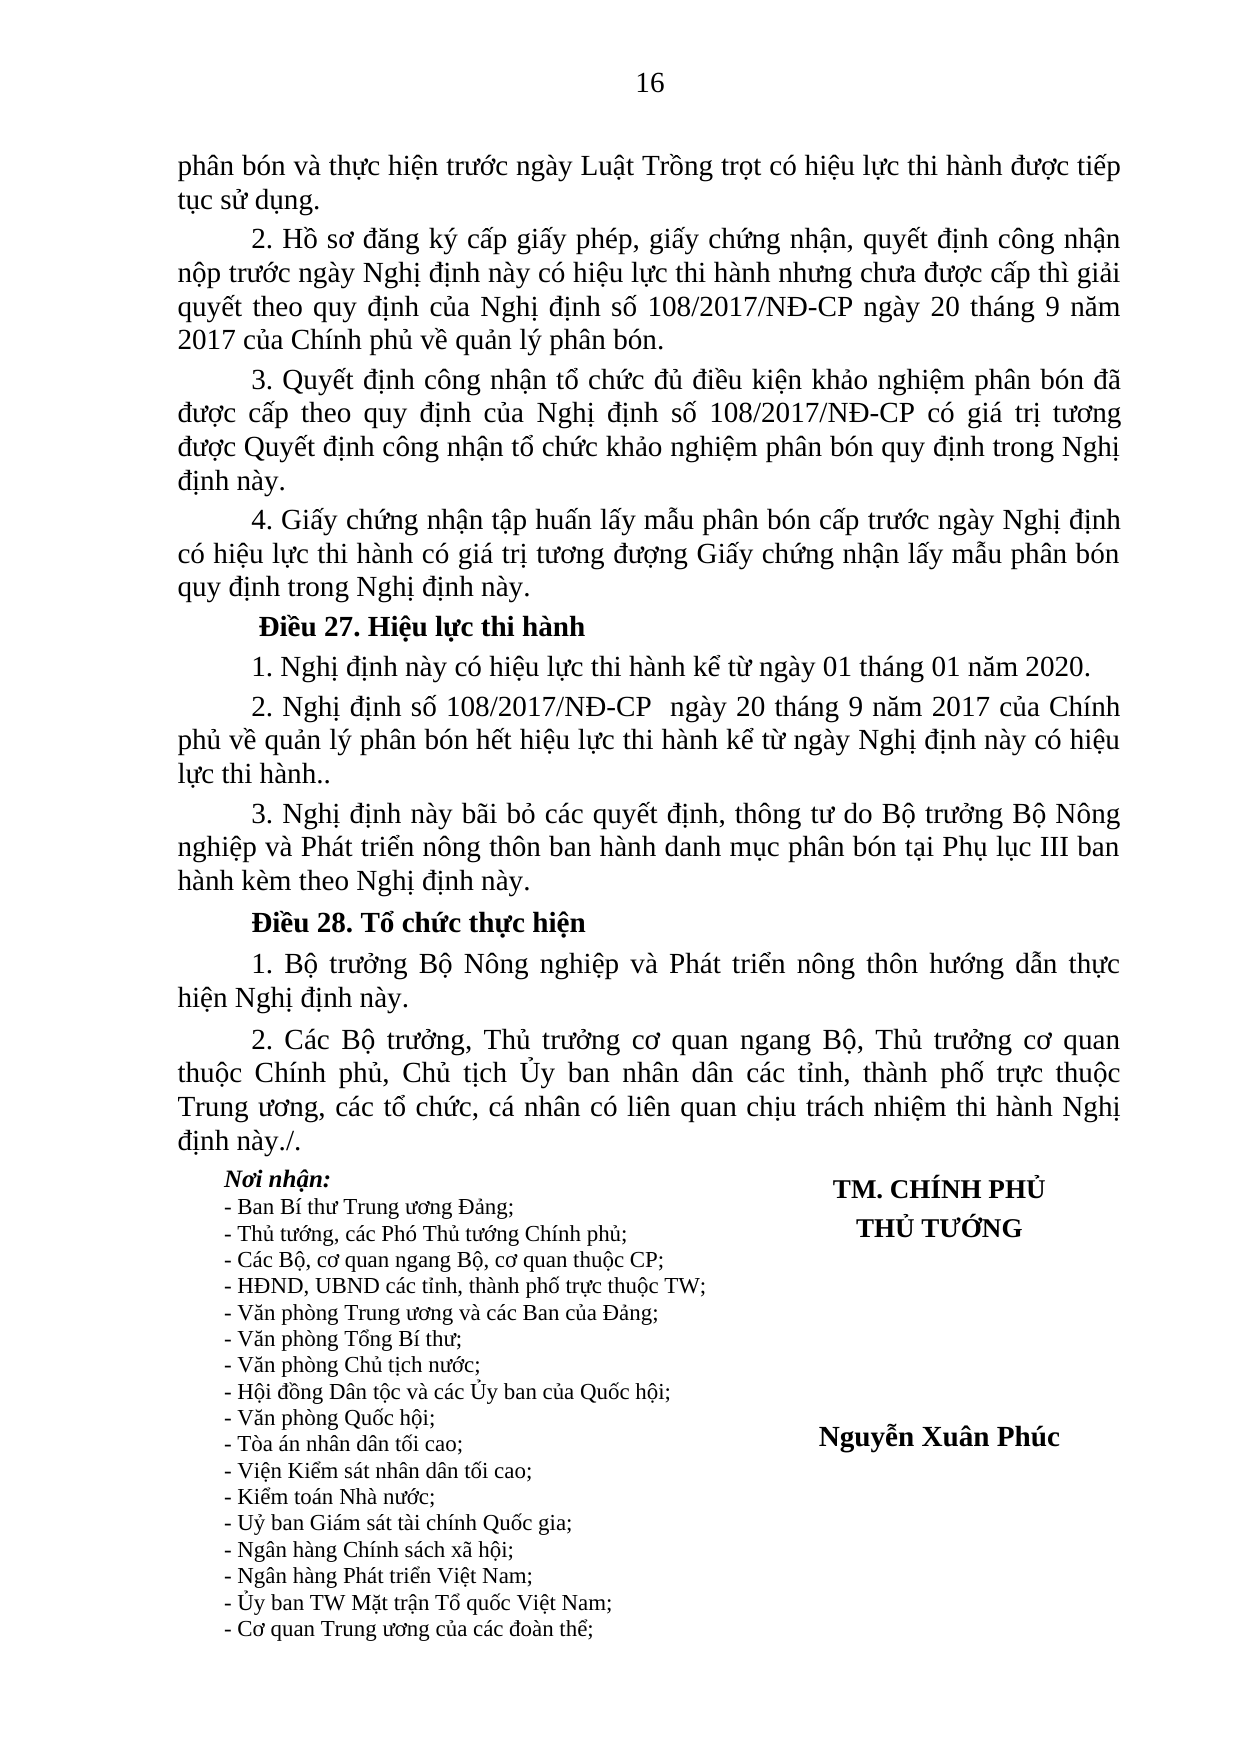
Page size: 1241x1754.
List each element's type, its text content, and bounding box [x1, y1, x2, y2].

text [177, 148, 1122, 215]
text Điều 28. Tổ chức thực hiện [177, 905, 1122, 938]
text 3. Quyết định công nhận tổ chức đủ điều kiện khảo nghiệm phân bón đã được cấp theo quy định của Nghị định số 108/2017/NĐ-CP có giá trị tương được Quyết định công nhận tổ chức khảo nghiệm phân bón quy định trong Nghị định này. [177, 362, 1122, 496]
text 1. Bộ trưởng Bộ Nông nghiệp và Phát triển nông thôn hướng dẫn thực hiện Nghị định này. [177, 947, 1122, 1014]
text 3. Nghị định này bãi bỏ các quyết định, thông tư do Bộ trưởng Bộ Nông nghiệp và Phát triển nông thôn ban hành danh mục phân bón tại Phụ lục III ban hành kèm theo Nghị định này. [177, 796, 1122, 896]
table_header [177, 1165, 758, 1641]
text 2. Nghị định số 108/2017/NĐ-CP ngày 20 tháng 9 năm 2017 của Chính phủ về quản lý phân bón hết hiệu lực thi hành kể từ ngày Nghị định này có hiệu lực thi hành.. [177, 689, 1122, 789]
text 4. Giấy chứng nhận tập huấn lấy mẫu phân bón cấp trước ngày Nghị định có hiệu lực thi hành có giá trị tương đượng Giấy chứng nhận lấy mẫu phân bón quy định trong Nghị định này. [177, 502, 1122, 603]
text 2. Các Bộ trưởng, Thủ trưởng cơ quan ngang Bộ, Thủ trưởng cơ quan thuộc Chính phủ, Chủ tịch Ủy ban nhân dân các tỉnh, thành phố trực thuộc Trung ương, các tổ chức, cá nhân có liên quan chịu trách nhiệm thi hành Nghị định này./. [177, 1022, 1122, 1156]
text 1. Nghị định này có hiệu lực thi hành kể từ ngày 01 tháng 01 năm 2020. [177, 649, 1122, 683]
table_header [758, 1165, 1133, 1641]
text 2. Hồ sơ đăng ký cấp giấy phép, giấy chứng nhận, quyết định công nhận nộp trước ngày Nghị định này có hiệu lực thi hành nhưng chưa được cấp thì giải quyết theo quy định của Nghị định số 108/2017/NĐ-CP ngày 20 tháng 9 năm 2017 của Chính phủ về quản lý phân bón. [177, 222, 1122, 356]
text Điều 27. Hiệu lực thi hành [177, 609, 1122, 643]
